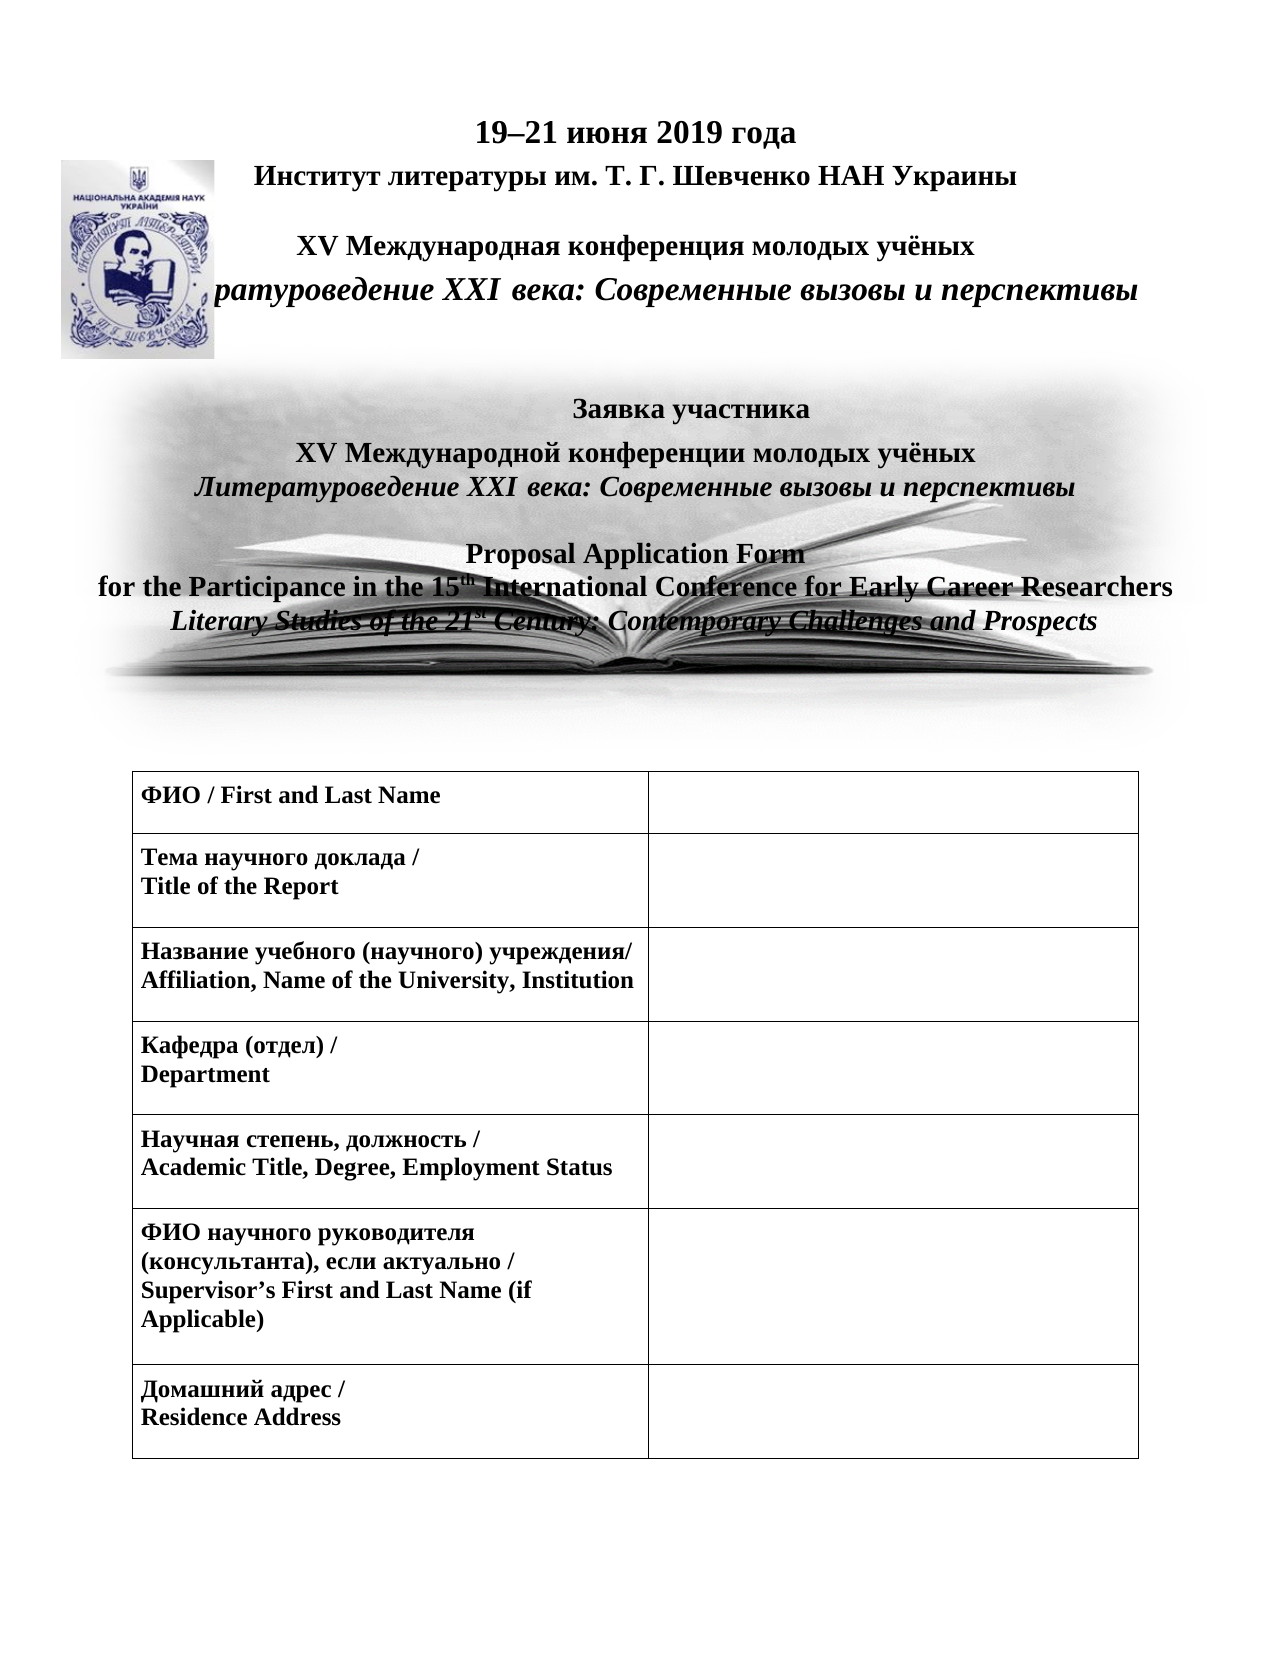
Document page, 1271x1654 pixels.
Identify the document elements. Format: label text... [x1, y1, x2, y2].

table_cell Название учебного (научного) учреждения/ Affiliation, Name of the University, Institution [133, 928, 648, 1021]
table_cell [649, 834, 1138, 927]
table_cell Кафедра (отдел) / Department [133, 1022, 648, 1114]
text Литературоведение ХХІ века: Современные вызовы и перспективы [89, 469, 1182, 502]
table_cell [649, 1365, 1138, 1458]
table_cell [649, 1115, 1138, 1208]
table_cell ФИО научного руководителя (консультанта), если актуально / Supervisor’s First and Last Name (if Applicable) [133, 1209, 648, 1364]
table_cell Домашний адрес / Residence Address [133, 1365, 648, 1458]
text Заявка участника [200, 392, 1182, 425]
table_cell Тема научного доклада / Title of the Report [133, 834, 648, 927]
text 19–21 июня 2019 года [89, 112, 1182, 150]
text Proposal Application Form [89, 536, 1182, 569]
text Literary Studies of the 21st Century: Contemporary Challenges and Prospects [89, 603, 1182, 636]
text Литературоведение ХХІ века: Современные вызовы и перспективы [215, 269, 1182, 307]
table_cell Научная степень, должность / Academic Title, Degree, Employment Status [133, 1115, 648, 1208]
text for the Participance in the 15th International Conference for Early Career Researchers [89, 569, 1182, 603]
table_cell [649, 1209, 1138, 1364]
table_header ФИО / First and Last Name [133, 772, 648, 833]
subtitle XV Международной конференции молодых учёных [89, 435, 1182, 469]
subtitle Институт литературы им. Т. Г. Шевченко НАН Украины [89, 158, 1182, 192]
table_header [649, 772, 1138, 833]
table_cell [649, 928, 1138, 1021]
table_cell [649, 1022, 1138, 1114]
picture [61, 160, 1208, 763]
subtitle XV Международная конференция молодых учёных [215, 228, 1182, 262]
